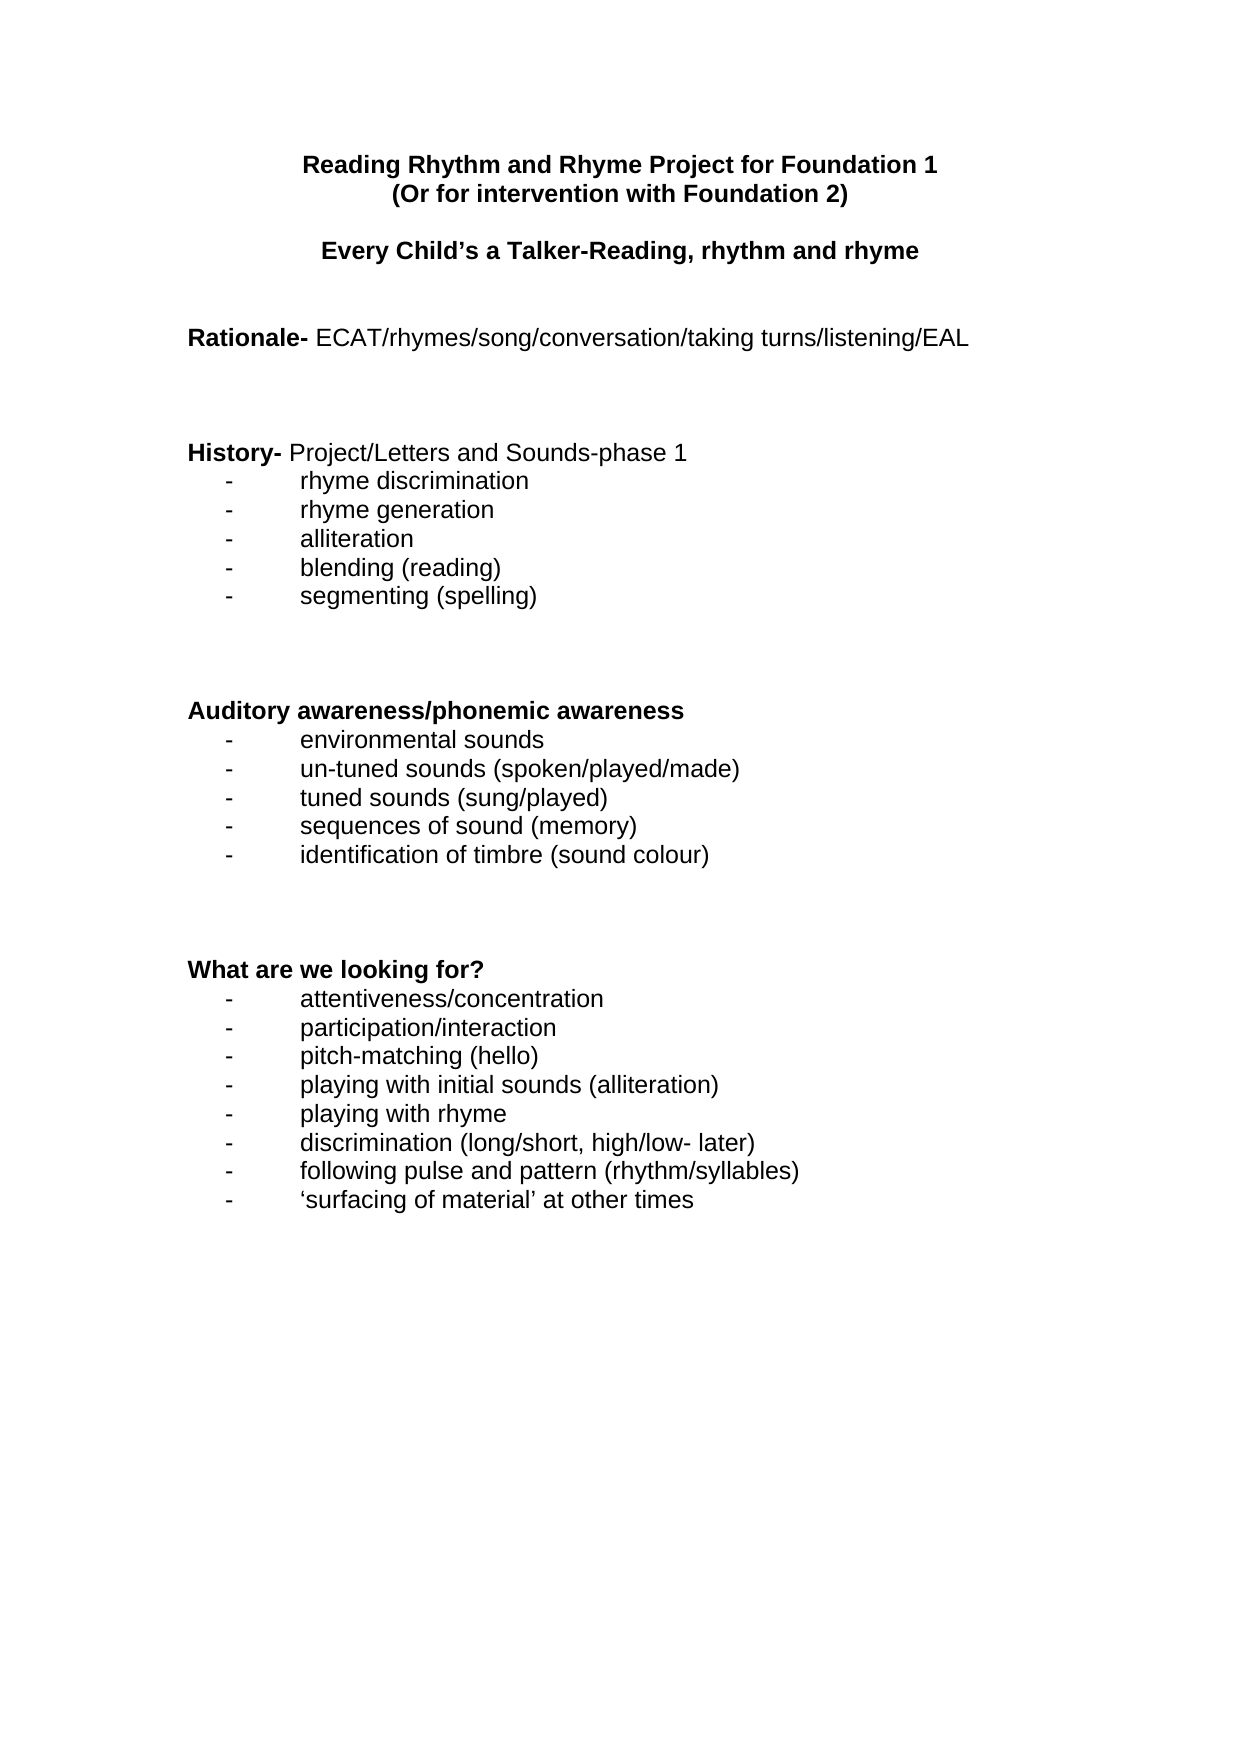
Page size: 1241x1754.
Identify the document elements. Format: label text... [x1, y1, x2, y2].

list rhyme generation [225, 495, 1053, 524]
list rhyme discrimination [225, 466, 1053, 495]
list segmenting (spelling) [225, 581, 1053, 610]
list following pulse and pattern (rhythm/syllables) [225, 1156, 1053, 1185]
list environmental sounds [225, 725, 1053, 754]
list playing with rhyme [225, 1099, 1053, 1127]
list playing with initial sounds (alliteration) [225, 1070, 1053, 1099]
list identification of timbre (sound colour) [225, 840, 1053, 869]
text History- Project/Letters and Sounds-phase 1 [187, 437, 1053, 466]
list participation/interaction [225, 1012, 1053, 1041]
list alliteration [225, 524, 1053, 552]
list blending (reading) [225, 552, 1053, 581]
list attentiveness/concentration [225, 984, 1053, 1012]
text What are we looking for? [187, 955, 1053, 984]
list ‘surfacing of material’ at other times [225, 1185, 1053, 1214]
list tuned sounds (sung/played) [225, 782, 1053, 811]
text Reading Rhythm and Rhyme Project for Foundation 1 [187, 150, 1053, 179]
text Every Child’s a Talker-Reading, rhythm and rhyme [187, 236, 1053, 265]
list pitch-matching (hello) [225, 1041, 1053, 1070]
text Auditory awareness/phonemic awareness [187, 696, 1053, 725]
list sequences of sound (memory) [225, 811, 1053, 840]
text (Or for intervention with Foundation 2) [187, 179, 1053, 207]
list discrimination (long/short, high/low- later) [225, 1127, 1053, 1156]
text Rationale- ECAT/rhymes/song/conversation/taking turns/listening/EAL [187, 322, 1053, 351]
list un-tuned sounds (spoken/played/made) [225, 754, 1053, 782]
